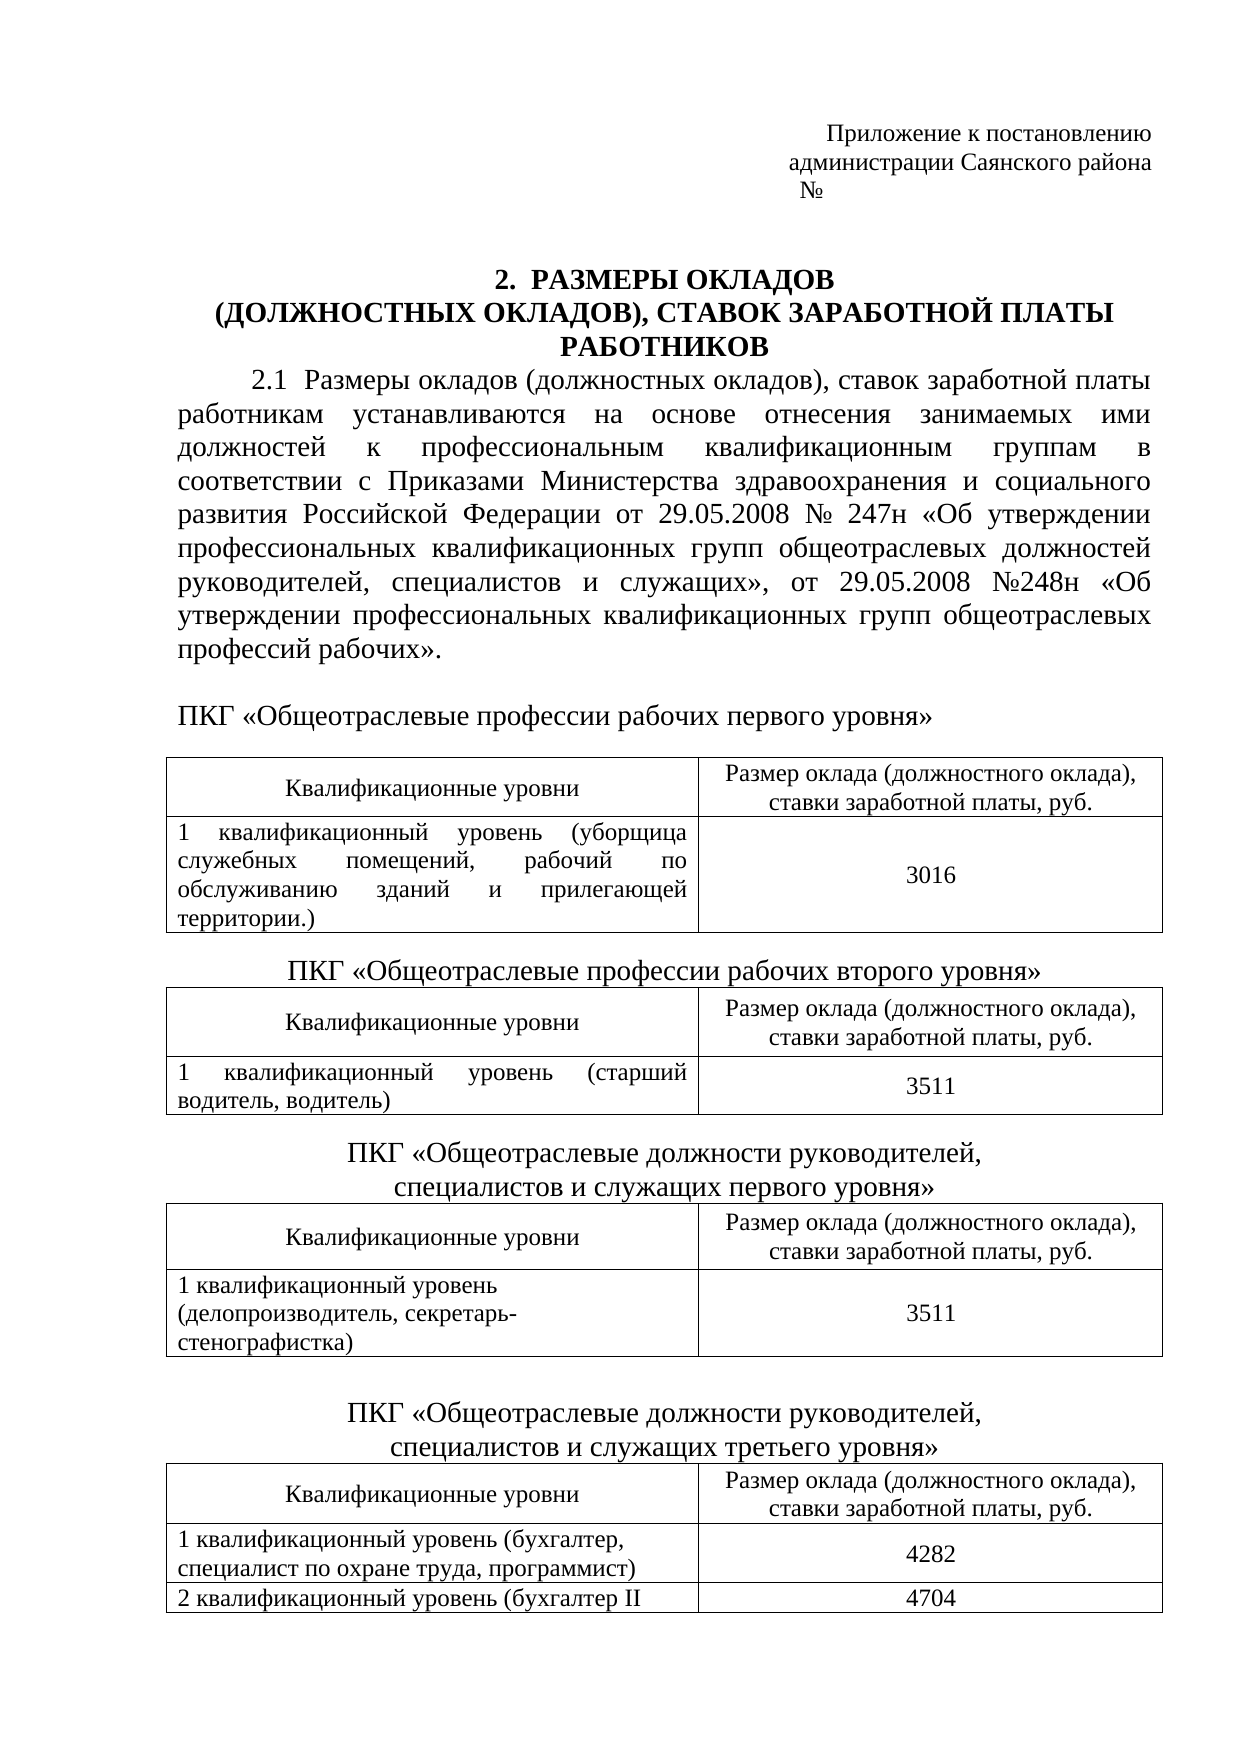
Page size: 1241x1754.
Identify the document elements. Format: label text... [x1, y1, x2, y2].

text специалистов и служащих первого уровня» [177, 1169, 1152, 1203]
text ПКГ «Общеотраслевые должности руководителей, [177, 1136, 1152, 1169]
table_header Квалификационные уровни [167, 1464, 698, 1523]
table_cell 3511 [699, 1057, 1162, 1114]
table_cell 1 квалификационный уровень (делопроизводитель, секретарь-стенографистка) [167, 1270, 698, 1356]
table_header Размер оклада (должностного оклада), ставки заработной платы, руб. [699, 1464, 1162, 1523]
table_header Размер оклада (должностного оклада), ставки заработной платы, руб. [699, 758, 1162, 816]
text Приложение к постановлению [177, 118, 1152, 147]
title (ДОЛЖНОСТНЫХ ОКЛАДОВ), СТАВОК ЗАРАБОТНОЙ ПЛАТЫ РАБОТНИКОВ [177, 295, 1152, 362]
list ПКГ «Общеотраслевые профессии рабочих второго уровня» [177, 953, 1152, 987]
table_header Квалификационные уровни [167, 758, 698, 816]
table_cell 4282 [699, 1524, 1162, 1582]
table_cell 3016 [699, 817, 1162, 932]
table_header Квалификационные уровни [167, 1204, 698, 1269]
text № [177, 176, 1152, 204]
table_cell 1 квалификационный уровень (уборщица служебных помещений, рабочий по обслуживанию зданий и прилегающей территории.) [167, 817, 698, 932]
list 2.1 Размеры окладов (должностных окладов), ставок заработной платы работникам устанавливаются на основе отнесения занимаемых ими должностей к профессиональным квалификационным группам в соответствии с Приказами Министерства здравоохранения и социального развития Российской Федерации от 29.05.2008 № 247н «Об утверждении профессиональных квалификационных групп общеотраслевых должностей руководителей, специалистов и служащих», от 29.05.2008 №248н «Об утверждении профессиональных квалификационных групп общеотраслевых профессий рабочих». [177, 362, 1152, 664]
text ПКГ «Общеотраслевые должности руководителей, [177, 1395, 1152, 1429]
table_cell 1 квалификационный уровень (старший водитель, водитель) [167, 1057, 698, 1114]
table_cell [167, 1583, 698, 1612]
text ПКГ «Общеотраслевые профессии рабочих первого уровня» [177, 698, 1152, 731]
text администрации Саянского района [177, 147, 1152, 176]
title 2. РАЗМЕРЫ ОКЛАДОВ [177, 262, 1152, 295]
text специалистов и служащих третьего уровня» [177, 1429, 1152, 1462]
table_header Размер оклада (должностного оклада), ставки заработной платы, руб. [699, 988, 1162, 1056]
table_cell 4704 [699, 1583, 1162, 1612]
table_header Размер оклада (должностного оклада), ставки заработной платы, руб. [699, 1204, 1162, 1269]
table_cell 1 квалификационный уровень (бухгалтер, специалист по охране труда, программист) [167, 1524, 698, 1582]
table_header Квалификационные уровни [167, 988, 698, 1056]
table_cell 3511 [699, 1270, 1162, 1356]
